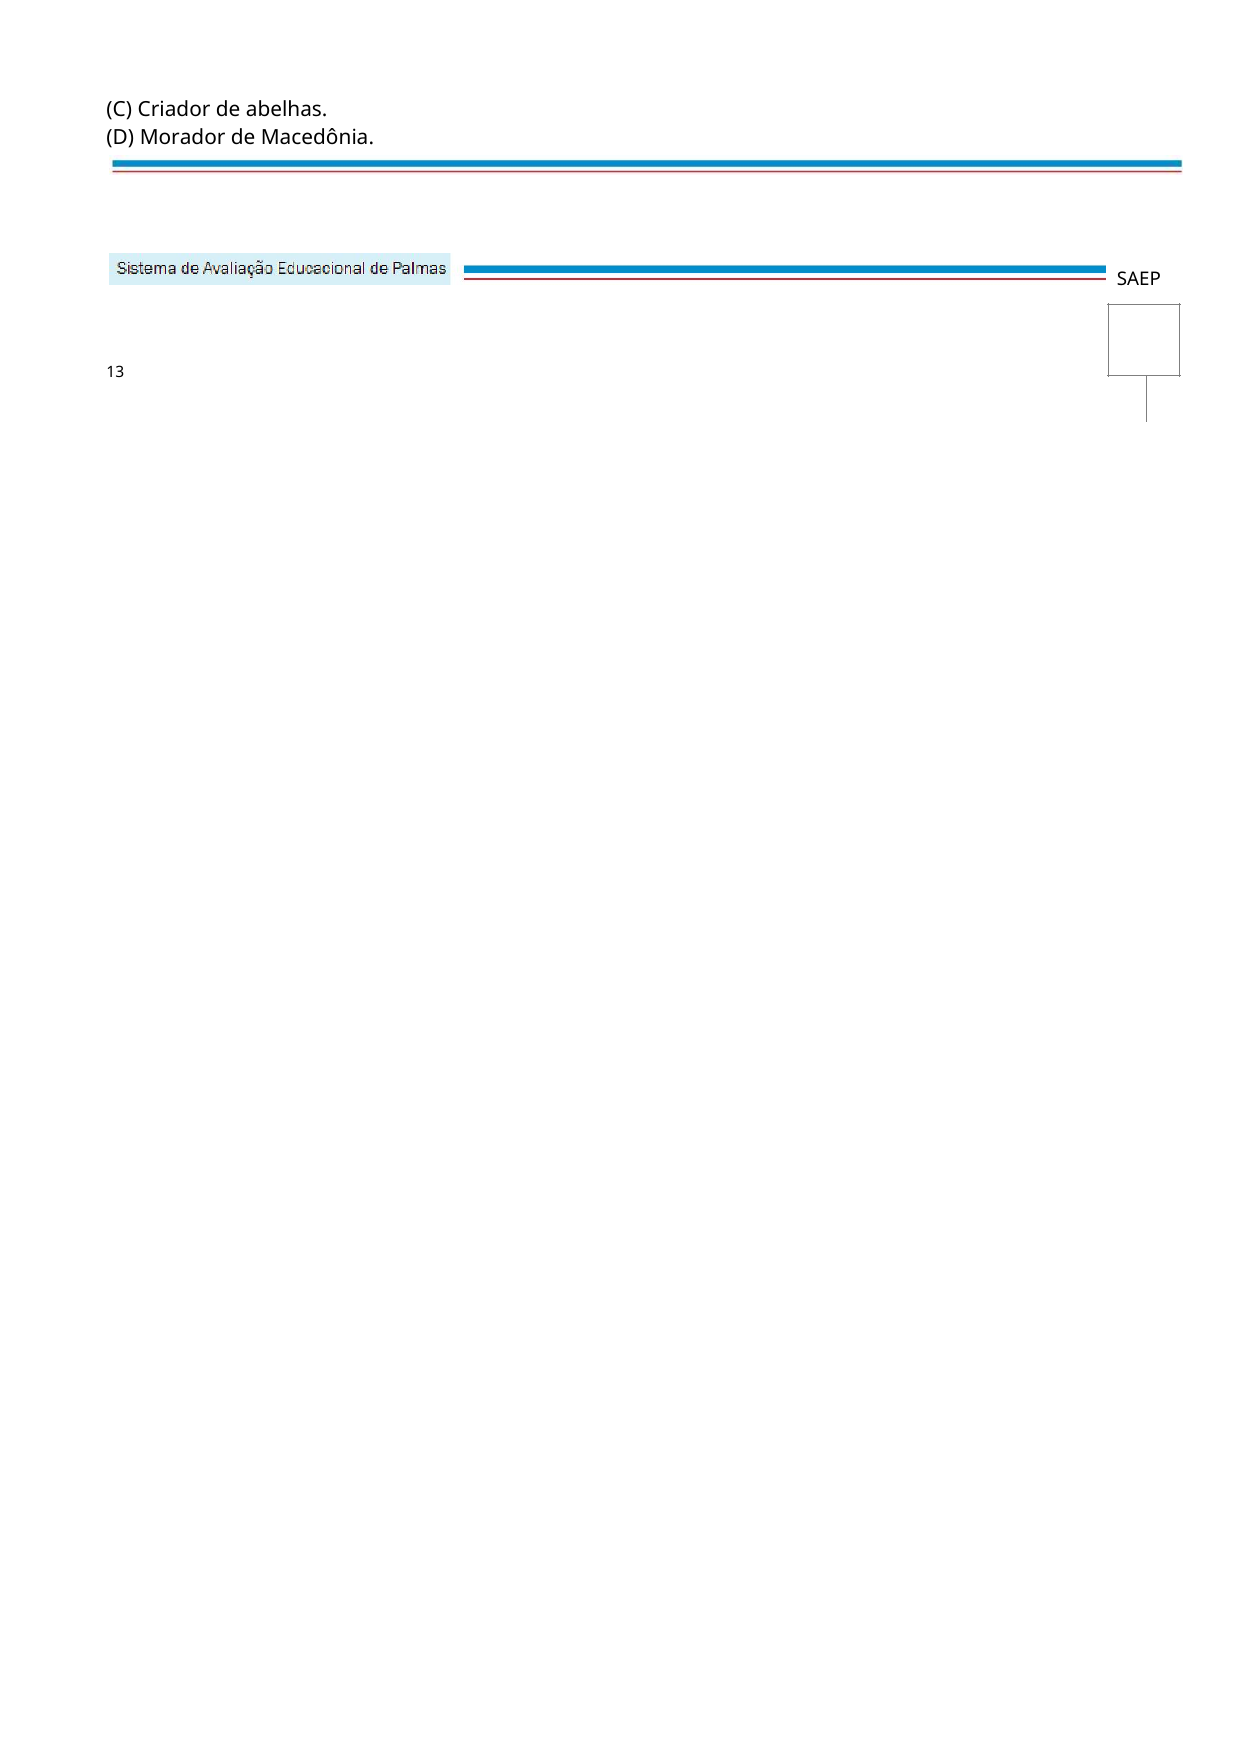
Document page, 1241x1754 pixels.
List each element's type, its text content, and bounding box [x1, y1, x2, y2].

text SAEP [1117, 265, 1182, 290]
picture [109, 253, 1106, 285]
list Criador de abelhas. [106, 93, 1182, 122]
text 13 [106, 361, 1182, 382]
picture [109, 155, 1183, 175]
list Morador de Macedônia. [106, 122, 1182, 150]
